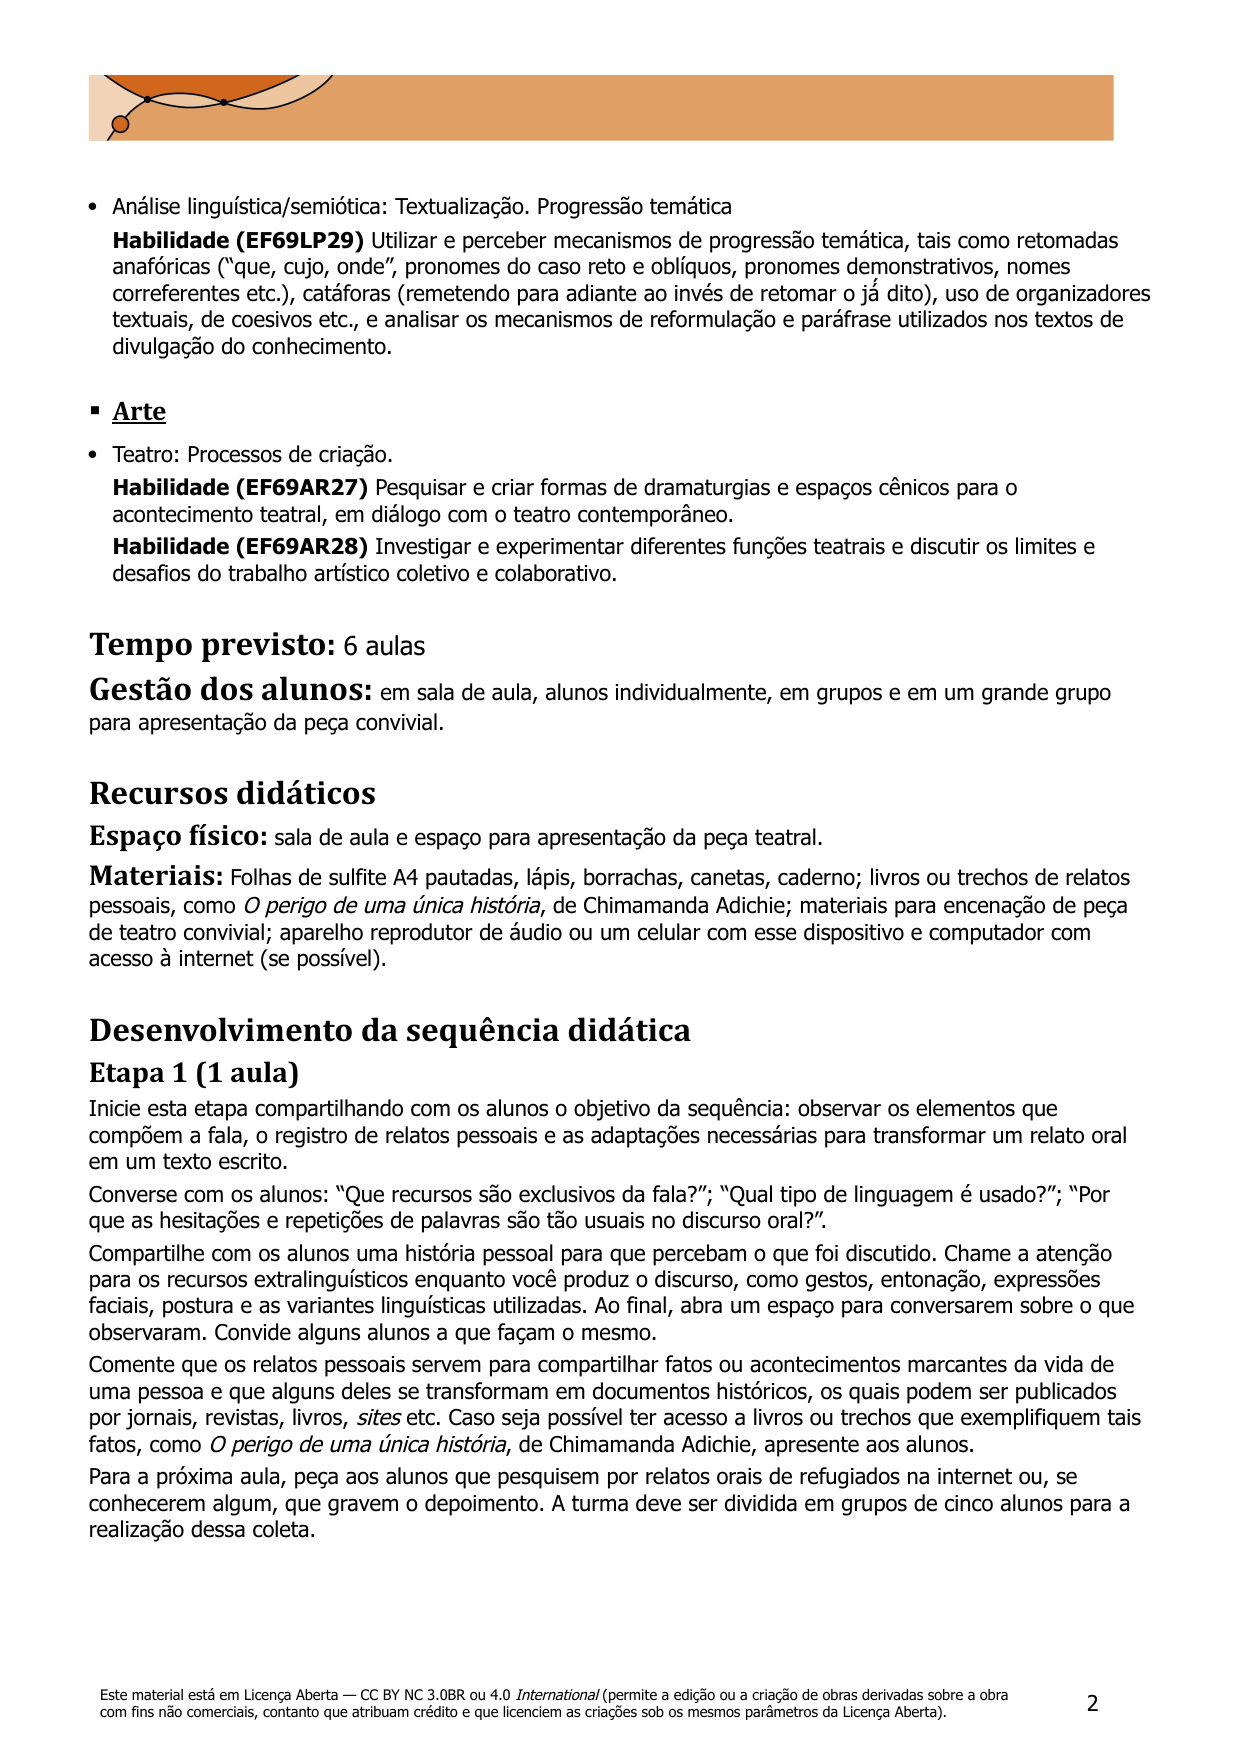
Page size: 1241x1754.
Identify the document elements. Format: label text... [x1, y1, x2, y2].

text Teatro: Processos de criação. [89, 439, 1152, 468]
picture [88, 75, 1114, 153]
text Materiais: Folhas de sulfite A4 pautadas, lápis, borrachas, canetas, caderno; livros ou trechos de relatos pessoais, como O perigo de uma única história, de Chimamanda Adichie; materiais para encenação de peça de teatro convivial; aparelho reprodutor de áudio ou um celular com esse dispositivo e computador com acesso à internet (se possível). [89, 858, 1152, 971]
text Converse com os alunos: “Que recursos são exclusivos da fala?”; “Qual tipo de linguagem é usado?”; “Por que as hesitações e repetições de palavras são tão usuais no discurso oral?”. [89, 1180, 1152, 1233]
text Gestão dos alunos: em sala de aula, alunos individualmente, em grupos e em um grande grupo para apresentação da peça convivial. [89, 669, 1152, 734]
text Recursos didáticos [89, 773, 1152, 812]
text Inicie esta etapa compartilhando com os alunos o objetivo da sequência: observar os elementos que compõem a fala, o registro de relatos pessoais e as adaptações necessárias para transformar um relato oral em um texto escrito. [89, 1095, 1152, 1174]
text Habilidade (EF69AR27) Pesquisar e criar formas de dramaturgias e espaços cênicos para o acontecimento teatral, em diálogo com o teatro contemporâneo. [112, 474, 1152, 527]
text Arte [89, 397, 1152, 426]
text Análise linguística/semiótica: Textualização. Progressão temática [89, 191, 1152, 221]
text Compartilhe com os alunos uma história pessoal para que percebam o que foi discutido. Chame a atenção para os recursos extralinguísticos enquanto você produz o discurso, como gestos, entonação, expressões faciais, postura e as variantes linguísticas utilizadas. Ao final, abra um espaço para conversarem sobre o que observaram. Convide alguns alunos a que façam o mesmo. [89, 1239, 1152, 1345]
text Espaço físico: sala de aula e espaço para apresentação da peça teatral. [89, 818, 1152, 852]
text Etapa 1 (1 aula) [89, 1055, 1152, 1089]
text Tempo previsto: 6 aulas [89, 624, 1152, 663]
text Para a próxima aula, peça aos alunos que pesquisem por relatos orais de refugiados na internet ou, se conhecerem algum, que gravem o depoimento. A turma deve ser dividida em grupos de cinco alunos para a realização dessa coleta. [89, 1463, 1152, 1542]
text Habilidade (EF69AR28) Investigar e experimentar diferentes funções teatrais e discutir os limites e desafios do trabalho artístico coletivo e colaborativo. [112, 533, 1152, 586]
text Comente que os relatos pessoais servem para compartilhar fatos ou acontecimentos marcantes da vida de uma pessoa e que alguns deles se transformam em documentos históricos, os quais podem ser publicados por jornais, revistas, livros, sites etc. Caso seja possível ter acesso a livros ou trechos que exemplifiquem tais fatos, como O perigo de uma única história, de Chimamanda Adichie, apresente aos alunos. [89, 1351, 1152, 1457]
text Desenvolvimento da sequência didática [89, 1010, 1152, 1049]
text Habilidade (EF69LP29) Utilizar e perceber mecanismos de progressão temática, tais como retomadas anafóricas (“que, cujo, onde”, pronomes do caso reto e oblíquos, pronomes demonstrativos, nomes correferentes etc.), catáforas (remetendo para adiante ao invés de retomar o já́ dito), uso de organizadores textuais, de coesivos etc., e analisar os mecanismos de reformulação e paráfrase utilizados nos textos de divulgação do conhecimento. [112, 226, 1152, 359]
